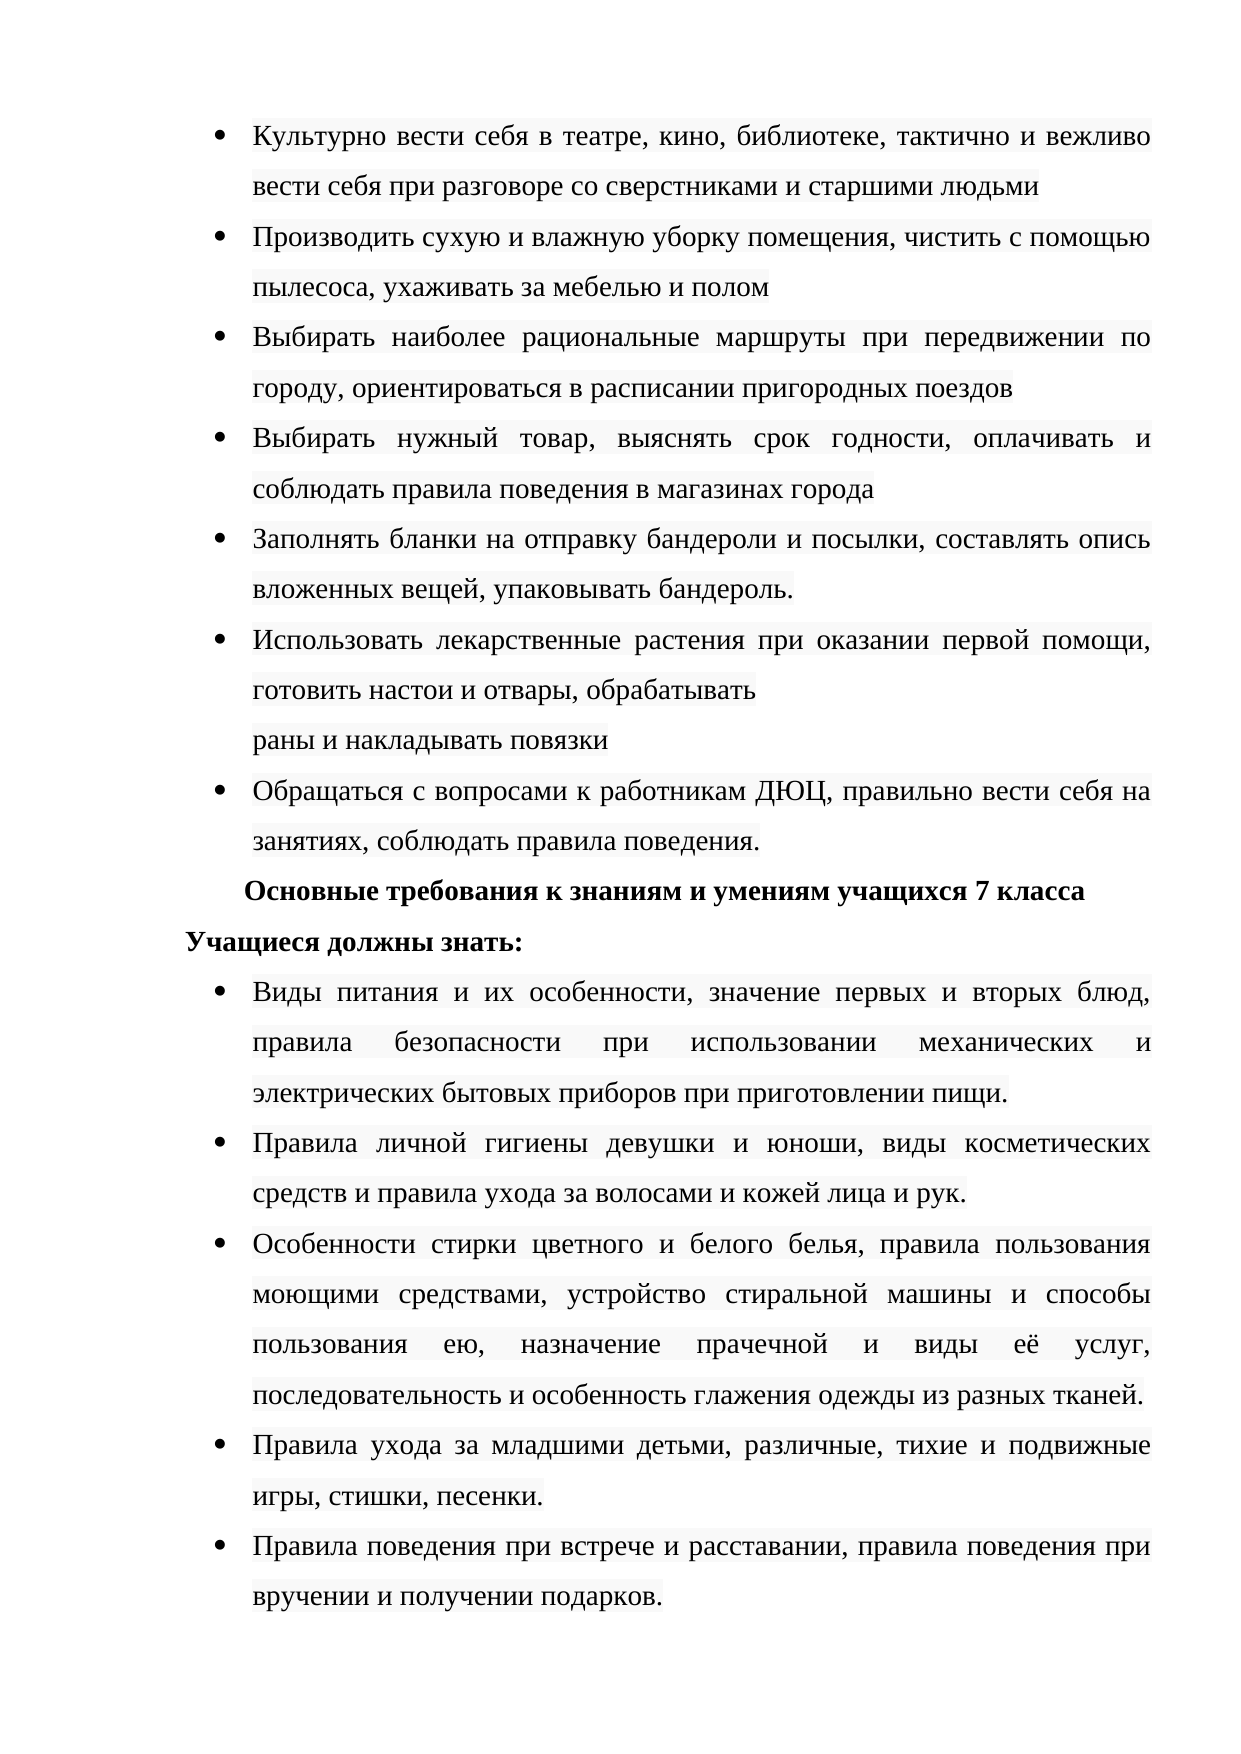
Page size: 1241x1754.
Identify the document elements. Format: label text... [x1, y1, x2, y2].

list Выбирать нужный товар, выяснять срок годности, оплачивать и соблюдать правила поведения в магазинах города [215, 420, 1152, 504]
list Культурно вести себя в театре, кино, библиотеке, тактично и вежливо вести себя при разговоре со сверстниками и старшими людьми [215, 118, 1152, 202]
list Правила ухода за младшими детьми, различные, тихие и подвижные игры, стишки, песенки. [215, 1427, 1152, 1511]
text Основные требования к знаниям и умениям учащихся 7 класса [177, 873, 1152, 907]
list Использовать лекарственные растения при оказании первой помощи, готовить настои и отвары, обрабатывать [215, 622, 1152, 706]
list раны и накладывать повязки [252, 722, 1152, 756]
list Производить сухую и влажную уборку помещения, чистить с помощью пылесоса, ухаживать за мебелью и полом [215, 219, 1152, 303]
list Правила личной гигиены девушки и юноши, виды косметических средств и правила ухода за волосами и кожей лица и рук. [215, 1125, 1152, 1209]
list Заполнять бланки на отправку бандероли и посылки, составлять опись вложенных вещей, упаковывать бандероль. [215, 521, 1152, 605]
text Учащиеся должны знать: [177, 924, 1152, 957]
list Правила поведения при встрече и расставании, правила поведения при вручении и получении подарков. [215, 1528, 1152, 1612]
list Виды питания и их особенности, значение первых и вторых блюд, правила безопасности при использовании механических и электрических бытовых приборов при приготовлении пищи. [215, 974, 1152, 1108]
list Выбирать наиболее рациональные маршруты при передвижении по городу, ориентироваться в расписании пригородных поездов [215, 319, 1152, 403]
list Особенности стирки цветного и белого белья, правила пользования моющими средствами, устройство стиральной машины и способы пользования ею, назначение прачечной и виды её услуг, последовательность и особенность глажения одежды из разных тканей. [215, 1226, 1152, 1411]
list Обращаться с вопросами к работникам ДЮЦ, правильно вести себя на занятиях, соблюдать правила поведения. [215, 773, 1152, 857]
